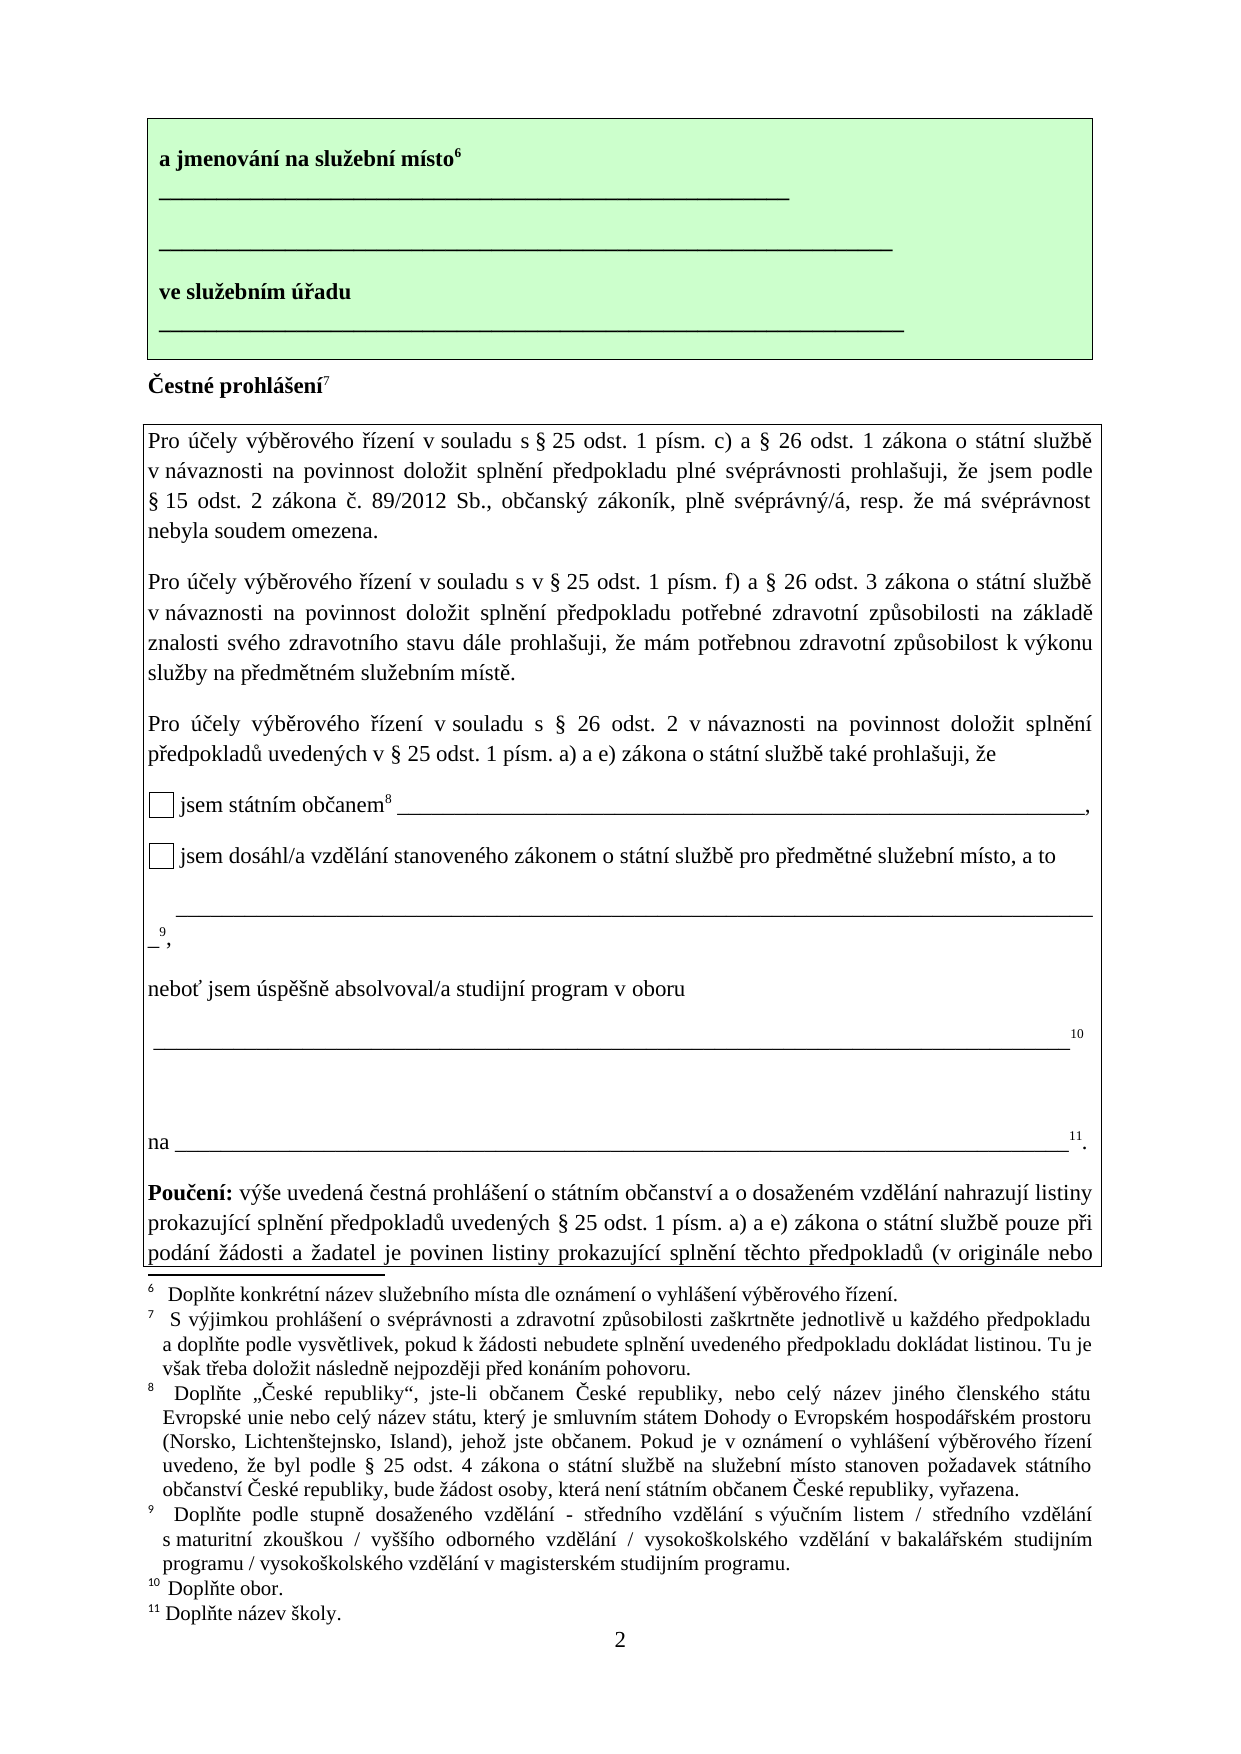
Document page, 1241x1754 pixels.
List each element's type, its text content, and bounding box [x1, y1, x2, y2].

text Čestné prohlášení [148, 373, 1092, 399]
text Pro účely výběrového řízení v souladu s § 26 odst. 2 v návaznosti na povinnost doložit splnění předpokladů uvedených v § 25 odst. 1 písm. a) a e) zákona o státní službě také prohlašuji, že [144, 707, 1101, 767]
text neboť jsem úspěšně absolvoval/a studijní program v oboru [144, 972, 1101, 1001]
text jsem dosáhl/a vzdělání stanoveného zákonem o státní službě pro předmětné služební místo, a to [144, 839, 1101, 869]
text na ______________________________________________________________________________. [144, 1125, 1101, 1154]
text jsem státním občanem ____________________________________________________________, [144, 788, 1101, 818]
text ________________________________________________________________________________ [144, 1023, 1101, 1052]
text Pro účely výběrového řízení v souladu s § 25 odst. 1 písm. c) a § 26 odst. 1 zákona o státní službě v návaznosti na povinnost doložit splnění předpokladu plné svéprávnosti prohlašuji, že jsem podle § 15 odst. 2 zákona č. 89/2012 Sb., občanský zákoník, plně svéprávný/á, resp. že má svéprávnost nebyla soudem omezena. [144, 425, 1101, 544]
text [144, 1176, 1101, 1266]
table_cell a jmenování na služební místo _______________________________________________________ ________________________________________________________________ ve služebním úřadu _________________________________________________________________ [148, 119, 1092, 359]
text _________________________________________________________________________________, [144, 890, 1101, 950]
text Pro účely výběrového řízení v souladu s v § 25 odst. 1 písm. f) a § 26 odst. 3 zákona o státní službě v návaznosti na povinnost doložit splnění předpokladu potřebné zdravotní způsobilosti na základě znalosti svého zdravotního stavu dále prohlašuji, že mám potřebnou zdravotní způsobilost k výkonu služby na předmětném služebním místě. [144, 565, 1101, 685]
